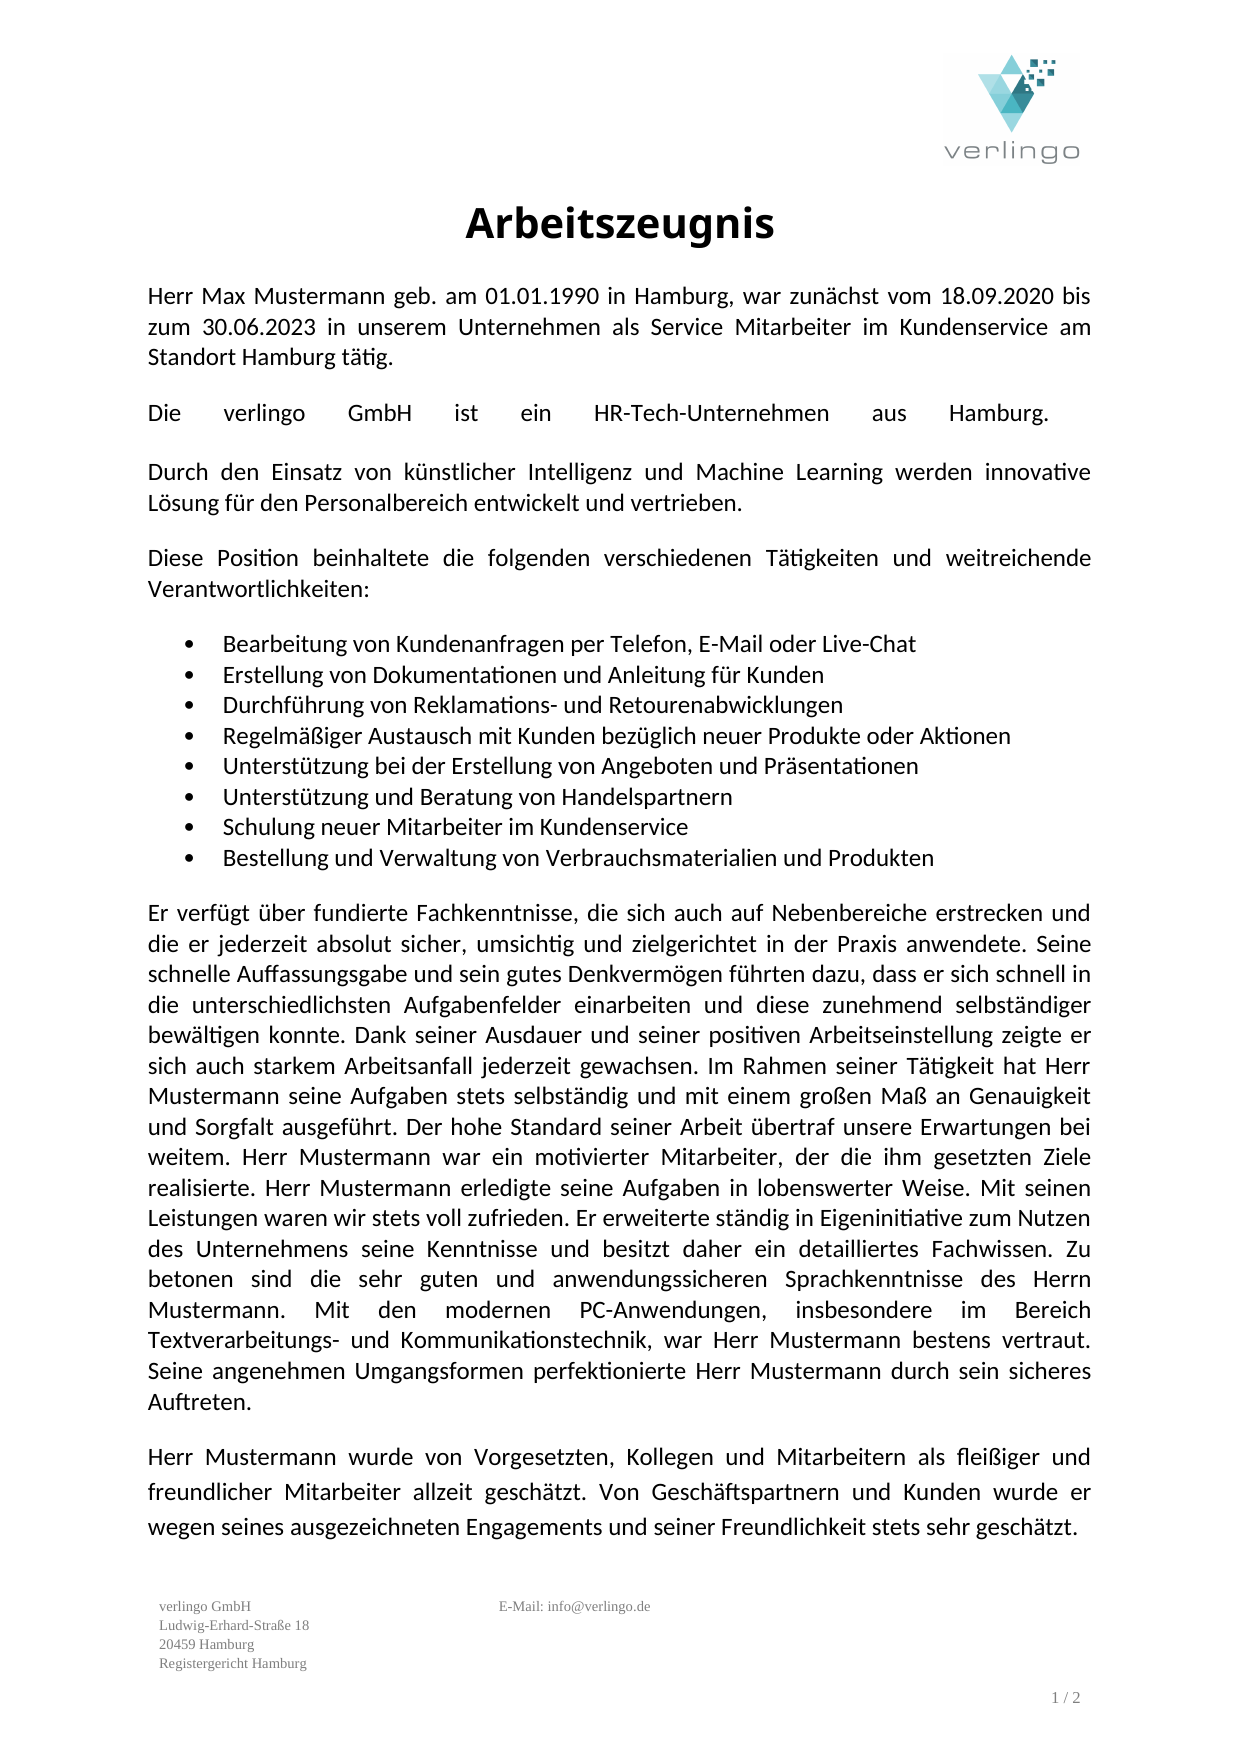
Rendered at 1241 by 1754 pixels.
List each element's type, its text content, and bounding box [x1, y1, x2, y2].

text Diese Position beinhaltete die folgenden verschiedenen Tätigkeiten und weitreichende Verantwortlichkeiten: [148, 542, 1093, 603]
list Schulung neuer Mitarbeiter im Kundenservice [185, 811, 1093, 842]
text Herr Max Mustermann geb. am 01.01.1990 in Hamburg, war zunächst vom 18.09.2020 bis zum 30.06.2023 in unserem Unternehmen als Service Mitarbeiter im Kundenservice am Standort Hamburg tätig. [148, 280, 1093, 372]
text Er verfügt über fundierte Fachkenntnisse, die sich auch auf Nebenbereiche erstrecken und die er jederzeit absolut sicher, umsichtig und zielgerichtet in der Praxis anwendete. Seine schnelle Auffassungsgabe und sein gutes Denkvermögen führten dazu, dass er sich schnell in die unterschiedlichsten Aufgabenfelder einarbeiten und diese zunehmend selbständiger bewältigen konnte. Dank seiner Ausdauer und seiner positiven Arbeitseinstellung zeigte er sich auch starkem Arbeitsanfall jederzeit gewachsen. Im Rahmen seiner Tätigkeit hat Herr Mustermann seine Aufgaben stets selbständig und mit einem großen Maß an Genauigkeit und Sorgfalt ausgeführt. Der hohe Standard seiner Arbeit übertraf unsere Erwartungen bei weitem. Herr Mustermann war ein motivierter Mitarbeiter, der die ihm gesetzten Ziele realisierte. Herr Mustermann erledigte seine Aufgaben in lobenswerter Weise. Mit seinen Leistungen waren wir stets voll zufrieden. Er erweiterte ständig in Eigeninitiative zum Nutzen des Unternehmens seine Kenntnisse und besitzt daher ein detailliertes Fachwissen. Zu betonen sind die sehr guten und anwendungssicheren Sprachkenntnisse des Herrn Mustermann. Mit den modernen PC-Anwendungen, insbesondere im Bereich Textverarbeitungs- und Kommunikationstechnik, war Herr Mustermann bestens vertraut. Seine angenehmen Umgangsformen perfektionierte Herr Mustermann durch sein sicheres Auftreten. [148, 897, 1093, 1416]
picture [943, 53, 1081, 166]
list Erstellung von Dokumentationen und Anleitung für Kunden [185, 659, 1093, 689]
list Unterstützung und Beratung von Handelspartnern [185, 781, 1093, 811]
text Die verlingo GmbH ist ein HR-Tech-Unternehmen aus Hamburg. Durch den Einsatz von künstlicher Intelligenz und Machine Learning werden innovative Lösung für den Personalbereich entwickelt und vertrieben. [148, 397, 1093, 517]
text Herr Mustermann wurde von Vorgesetzten, Kollegen und Mitarbeitern als fleißiger und freundlicher Mitarbeiter allzeit geschätzt. Von Geschäftspartnern und Kunden wurde er wegen seines ausgezeichneten Engagements und seiner Freundlichkeit stets sehr geschätzt. [148, 1441, 1093, 1542]
subtitle Arbeitszeugnis [148, 194, 1093, 251]
list Regelmäßiger Austausch mit Kunden bezüglich neuer Produkte oder Aktionen [185, 720, 1093, 750]
list Bestellung und Verwaltung von Verbrauchsmaterialien und Produkten [185, 842, 1093, 872]
list Durchführung von Reklamations- und Retourenabwicklungen [185, 689, 1093, 720]
list Bearbeitung von Kundenanfragen per Telefon, E-Mail oder Live-Chat [185, 628, 1093, 659]
list Unterstützung bei der Erstellung von Angeboten und Präsentationen [185, 750, 1093, 781]
